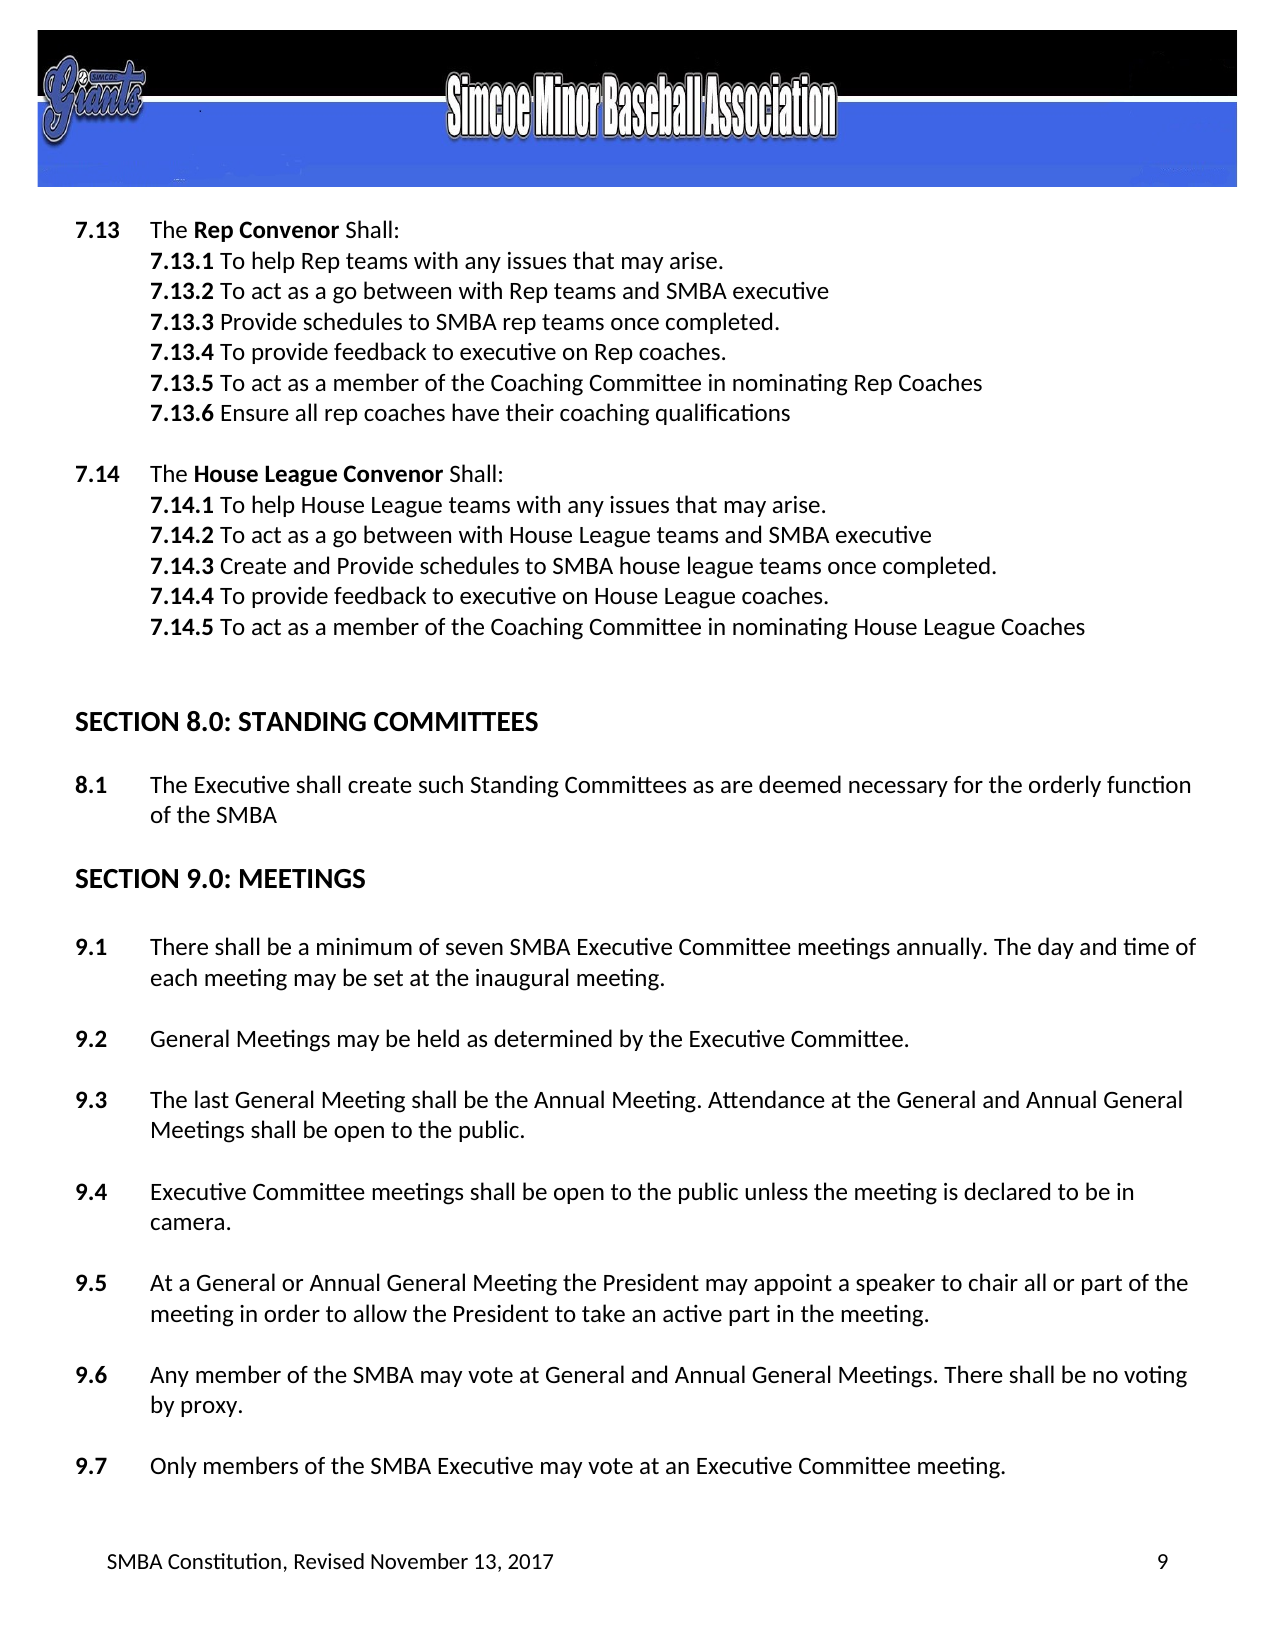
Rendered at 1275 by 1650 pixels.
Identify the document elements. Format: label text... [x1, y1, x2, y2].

text 9.3 The last General Meeting shall be the Annual Meeting. Attendance at the General and Annual General Meetings shall be open to the public. [75, 1084, 1200, 1145]
text 7.14.4 To provide feedback to executive on House League coaches. [75, 581, 1200, 611]
text 7.13.4 To provide feedback to executive on Rep coaches. [75, 336, 1200, 367]
text 7.14 The House League Convenor Shall: [75, 458, 1200, 489]
text 9.5 At a General or Annual General Meeting the President may appoint a speaker to chair all or part of the meeting in order to allow the President to take an active part in the meeting. [75, 1267, 1200, 1328]
picture [37, 30, 1238, 187]
text 9.6 Any member of the SMBA may vote at General and Annual General Meetings. There shall be no voting by proxy. [75, 1359, 1200, 1420]
text 9.2 General Meetings may be held as determined by the Executive Committee. [75, 1023, 1200, 1054]
text 7.13.5 To act as a member of the Coaching Committee in nominating Rep Coaches [75, 367, 1200, 397]
text 7.14.3 Create and Provide schedules to SMBA house league teams once completed. [75, 550, 1200, 581]
text 8.1 The Executive shall create such Standing Committees as are deemed necessary for the orderly function of the SMBA [75, 769, 1200, 830]
text 7.13.3 Provide schedules to SMBA rep teams once completed. [75, 306, 1200, 336]
text 7.13.1 To help Rep teams with any issues that may arise. [75, 245, 1200, 275]
text 7.14.5 To act as a member of the Coaching Committee in nominating House League Coaches [75, 611, 1200, 642]
text 7.13.6 Ensure all rep coaches have their coaching qualifications [75, 397, 1200, 428]
text SECTION 9.0: MEETINGS [75, 860, 1200, 896]
text 7.13.2 To act as a go between with Rep teams and SMBA executive [75, 275, 1200, 306]
text 7.13 The Rep Convenor Shall: [75, 214, 1200, 245]
text 9.7 Only members of the SMBA Executive may vote at an Executive Committee meeting. [75, 1450, 1200, 1481]
text SECTION 8.0: STANDING COMMITTEES [75, 703, 1200, 738]
text 7.14.1 To help House League teams with any issues that may arise. [75, 489, 1200, 519]
text 9.4 Executive Committee meetings shall be open to the public unless the meeting is declared to be in camera. [75, 1176, 1200, 1237]
text 9.1 There shall be a minimum of seven SMBA Executive Committee meetings annually. The day and time of each meeting may be set at the inaugural meeting. [75, 932, 1200, 993]
text 7.14.2 To act as a go between with House League teams and SMBA executive [75, 519, 1200, 550]
